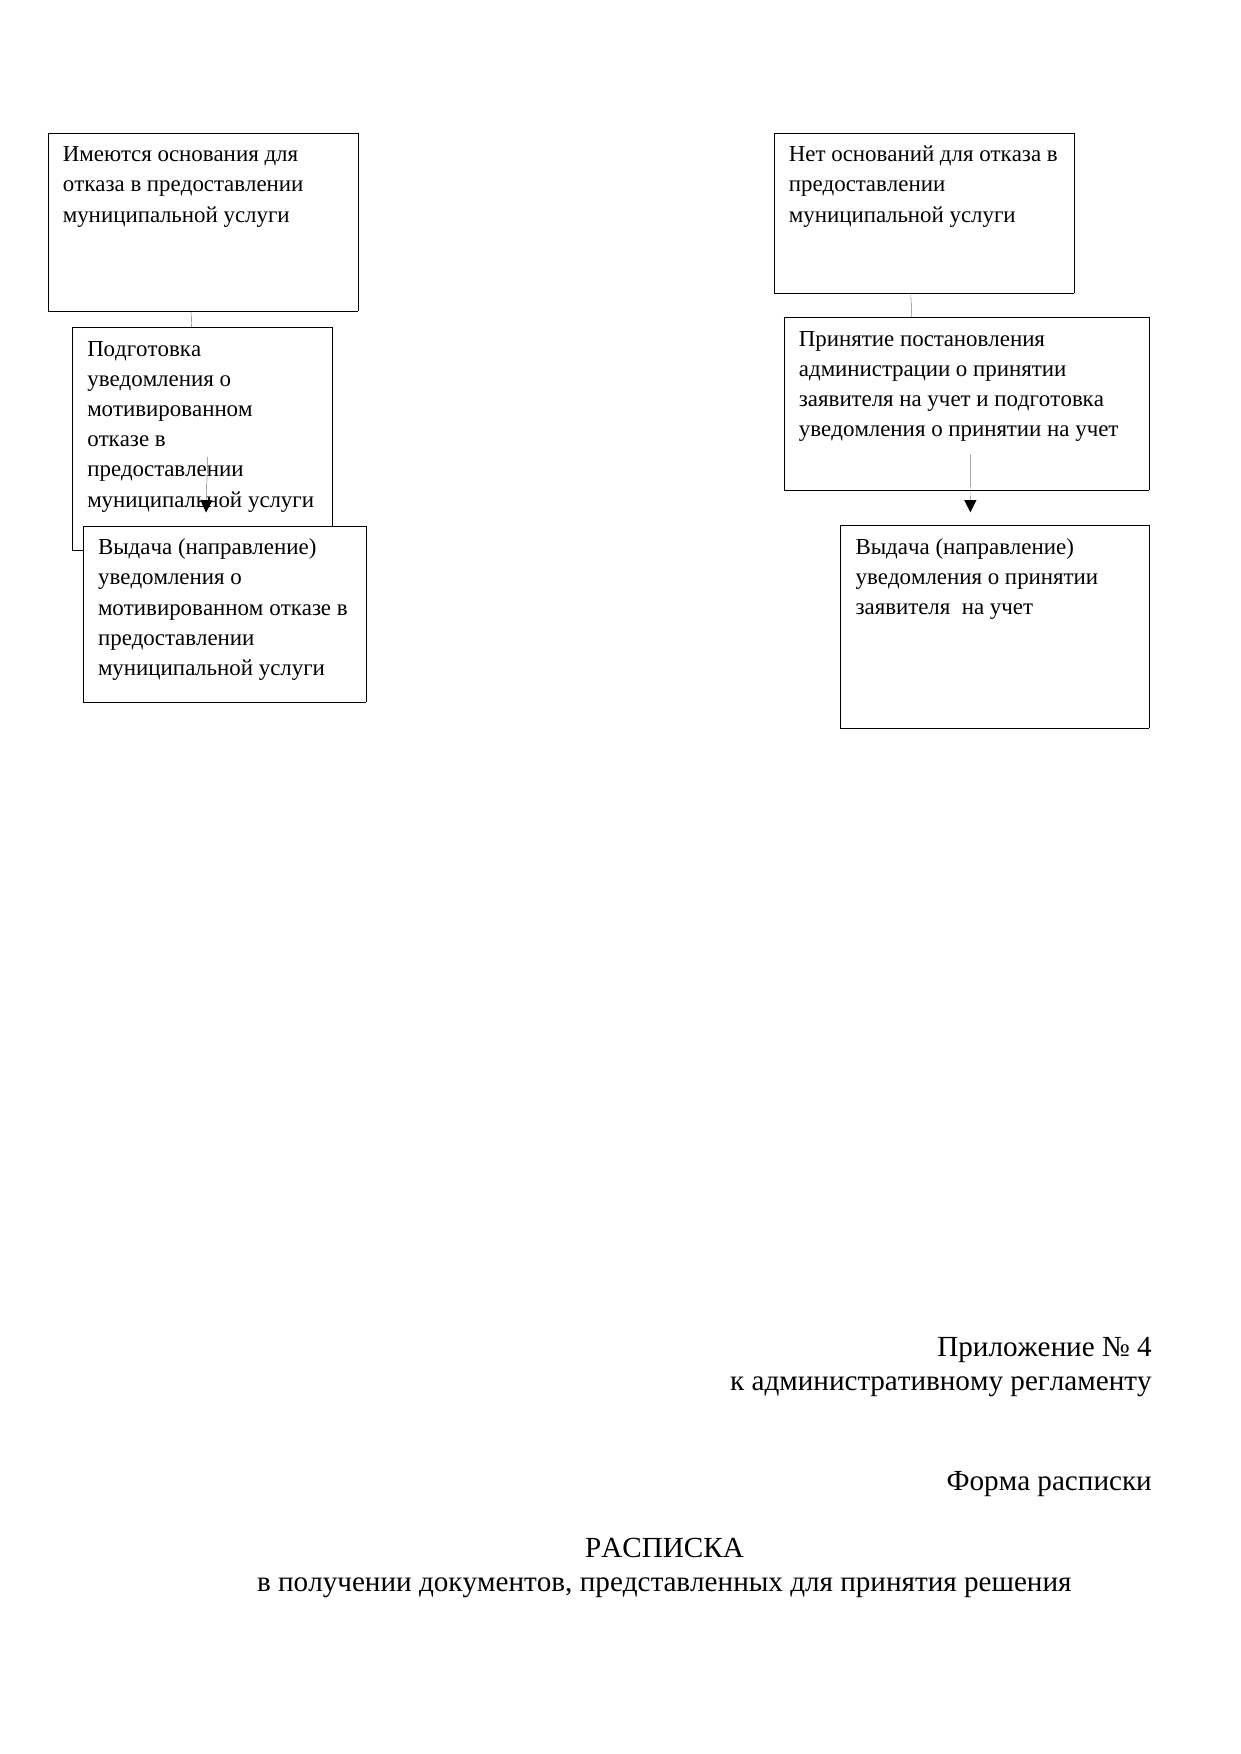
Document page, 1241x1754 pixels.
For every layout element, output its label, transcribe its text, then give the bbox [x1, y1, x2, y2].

text Приложение № 4 [177, 1329, 1152, 1363]
text РАСПИСКА [177, 1530, 1152, 1564]
text к административному регламенту [177, 1363, 1152, 1396]
text в получении документов, представленных для принятия решения [177, 1564, 1152, 1597]
text Форма расписки [177, 1463, 1152, 1497]
